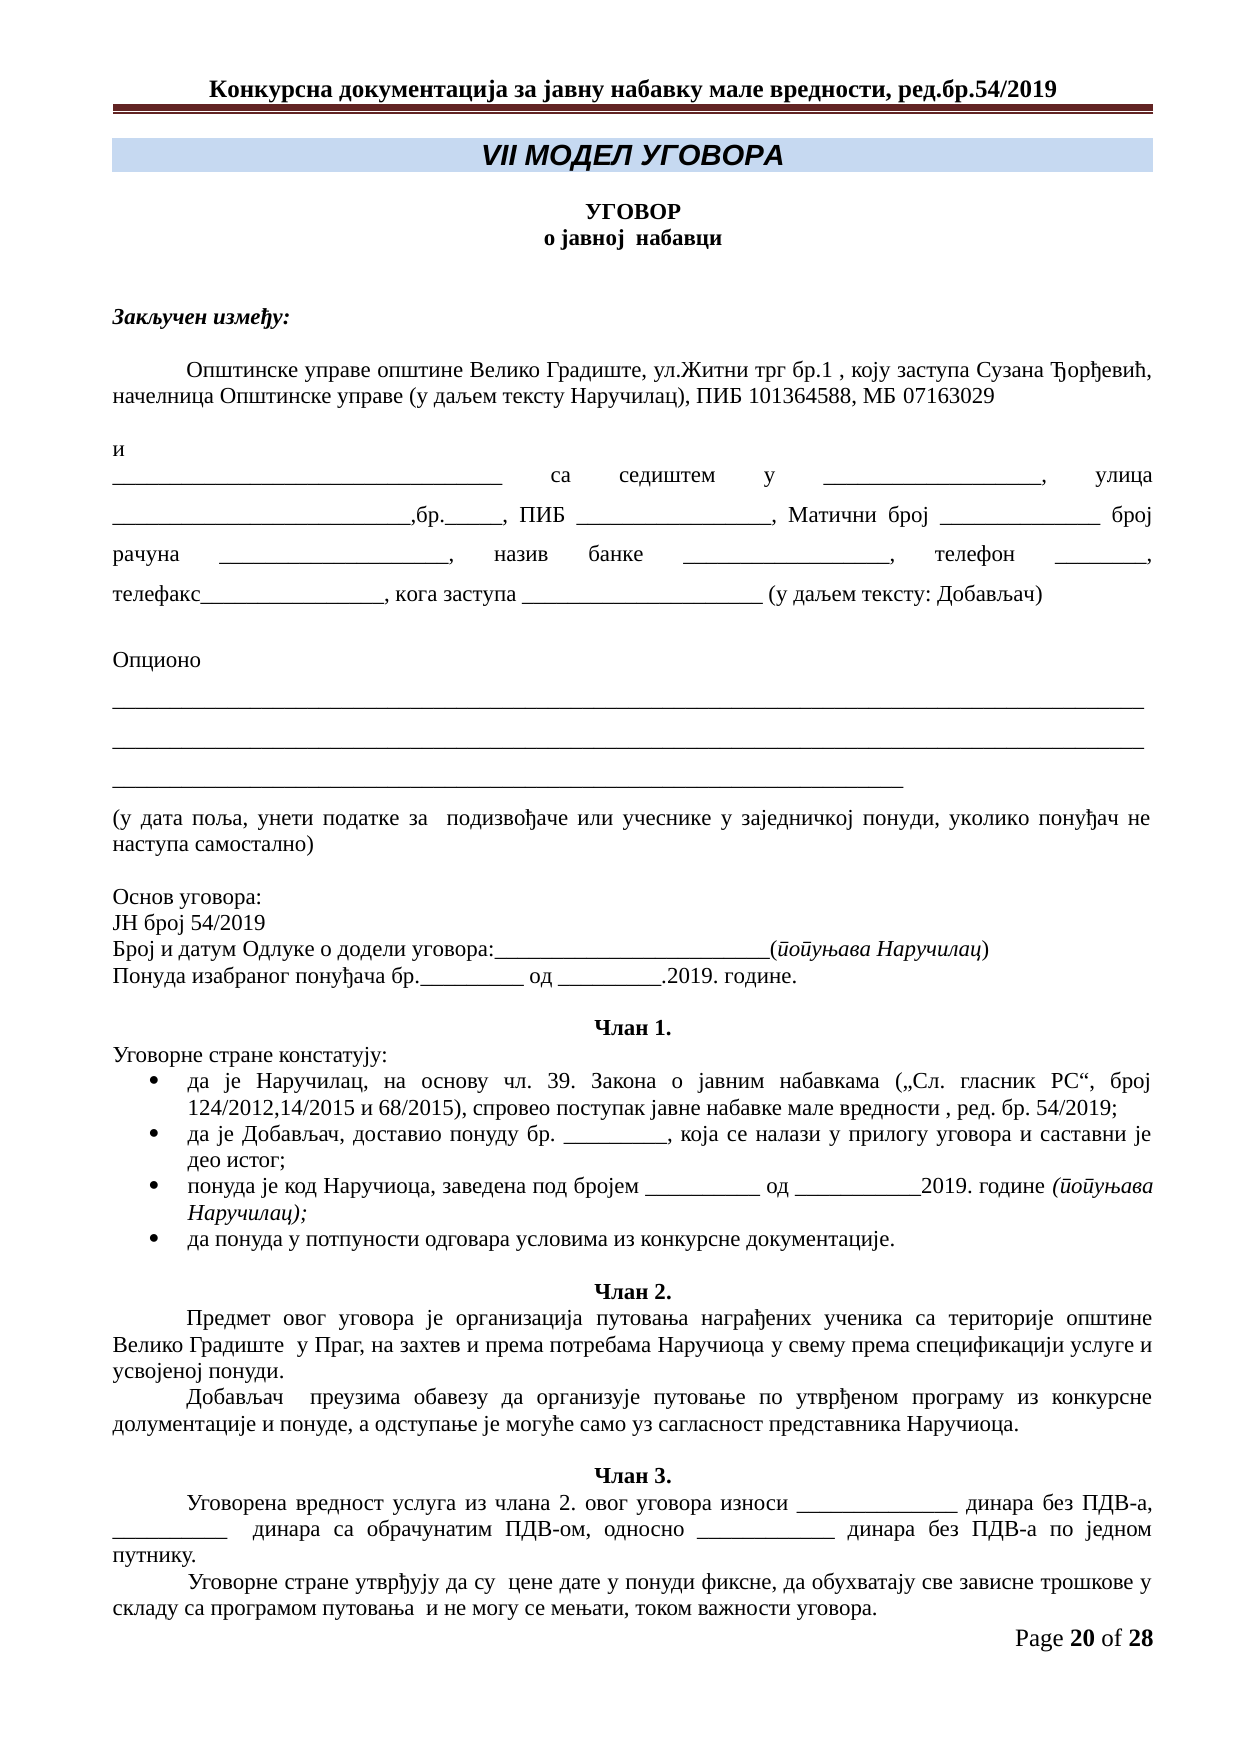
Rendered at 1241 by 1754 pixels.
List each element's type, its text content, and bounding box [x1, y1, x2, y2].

text Закључен између: [112, 303, 1153, 330]
text Основ уговора: [112, 883, 1153, 909]
text ЈН број 54/2019 [112, 909, 1153, 935]
text Предмет овог уговора je организација путовања награђених ученика са територије општине Велико Градиште у Праг, на захтев и према потребама Наручиоца у свему према спецификацији услуге и усвојеној понуди. [112, 1304, 1153, 1383]
text Понуда изабраног понуђача бр._________ од _________.2019. године. [112, 962, 1153, 988]
text Број и датум Одлуке о додели уговора:________________________(попуњава Наручилац) [112, 935, 1153, 962]
text Уговорне стране констатују: [112, 1041, 1153, 1067]
text и [112, 435, 1153, 461]
list да је Добављач, доставио понуду бр. _________, која се налази у прилогу уговора и саставни је део истог; [150, 1120, 1153, 1173]
text Добављач преузима обавезу да организује путовање по утврђеном програму из конкурсне долументације и понуде, а одступање је могуће само уз сагласност представника Наручиоца. [112, 1383, 1153, 1436]
text Члан 3. [112, 1462, 1153, 1489]
text Члан 1. [112, 1014, 1153, 1041]
list понуда је код Наручиоца, заведена под бројем __________ од ___________2019. године (попуњава Наручилац); [150, 1173, 1153, 1225]
text о јавној набавци [112, 224, 1153, 251]
text УГОВОР [112, 198, 1153, 224]
text Уговорне стране утврђују да су цене дате у понуди фиксне, да обухватају све зависне трошкове у складу са програмом путовања и не могу се мењати, током важности уговора. [112, 1568, 1153, 1621]
text __________________________________ са седиштем у ___________________, улица __________________________,бр._____, ПИБ _________________, Матични број ______________ број рачуна ____________________, назив банке __________________, телефон ________, телефакс________________, кога заступа _____________________ (у даљем тексту: Добављач) [112, 461, 1153, 606]
text VII МОДЕЛ УГОВОРА [112, 138, 1153, 172]
text Опционо _________________________________________________________________________________________________________________________________________________________________________________________________________________________________________________________ [112, 646, 1153, 791]
list да је Наручилац, на основу чл. 39. Закона о јавним набавкама („Сл. гласник РС“, број 124/2012,14/2015 и 68/2015), спровео поступак јавне набавке мале вредности , ред. бр. 54/2019; [150, 1067, 1153, 1120]
list да понуда у потпуности одговара условима из конкурсне документације. [150, 1225, 1153, 1252]
text Општинске управе општине Велико Градиште, ул.Житни трг бр.1 , коју заступа Сузана Ђорђевић, начелница Општинске управе (у даљем тексту Наручилац), ПИБ 101364588, МБ 07163029 [112, 356, 1153, 409]
text (у дата поља, унети податке за подизвођаче или учеснике у заједничкој понуди, уколико понуђач не наступа самостално) [112, 804, 1153, 856]
text Уговорена вредност услуга из члана 2. овог уговора износи ______________ динара без ПДВ-а, __________ динара са обрачунатим ПДВ-ом, односно ____________ динара без ПДВ-а по једном путнику. [112, 1489, 1153, 1568]
text Члан 2. [112, 1278, 1153, 1304]
